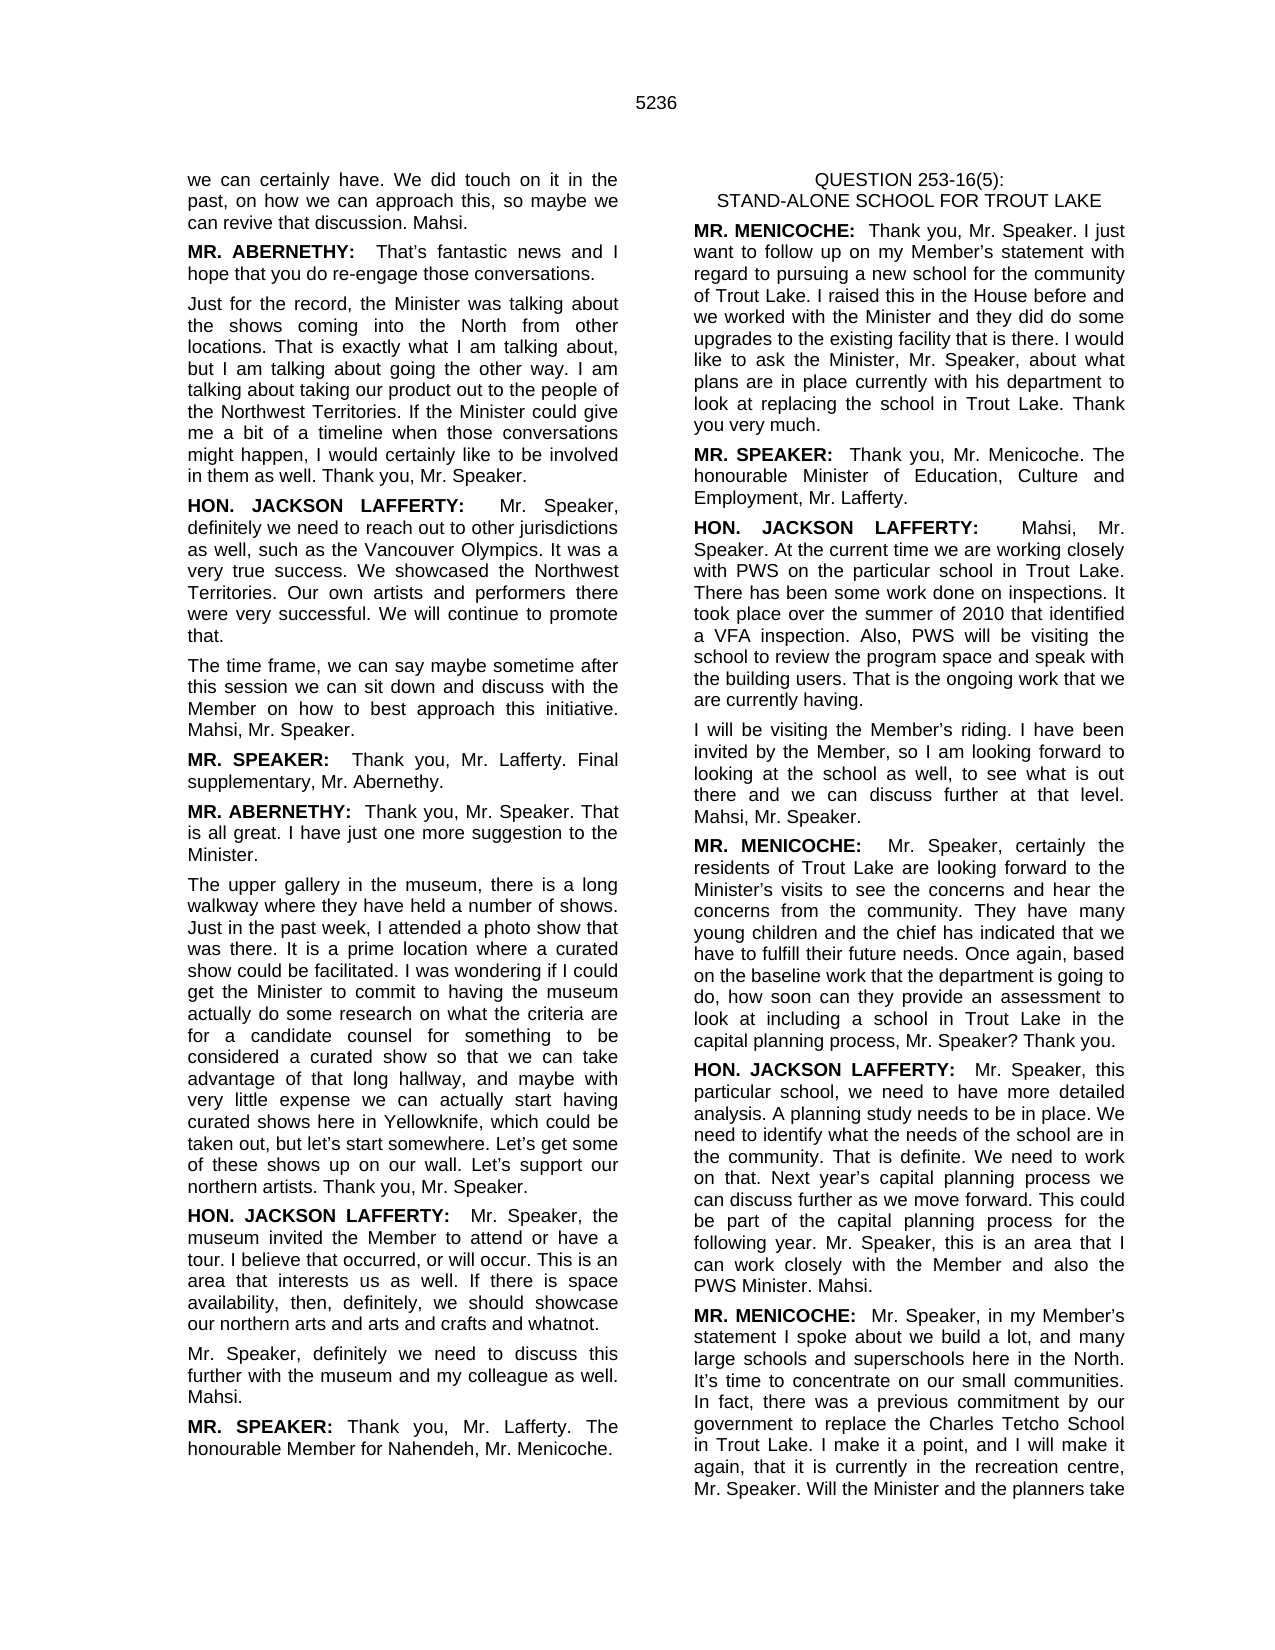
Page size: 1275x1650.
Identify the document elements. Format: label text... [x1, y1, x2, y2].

text HON. JACKSON LAFFERTY: Mahsi, Mr. Speaker. At the current time we are working closely with PWS on the particular school in Trout Lake. There has been some work done on inspections. It took place over the summer of 2010 that identified a VFA inspection. Also, PWS will be visiting the school to review the program space and speak with the building users. That is the ongoing work that we are currently having. [694, 517, 1125, 711]
text MR. SPEAKER: Thank you, Mr. Menicoche. The honourable Minister of Education, Culture and Employment, Mr. Lafferty. [694, 444, 1125, 508]
text MR. ABERNETHY: That’s fantastic news and I hope that you do re-engage those conversations. [187, 241, 619, 284]
text MR. SPEAKER: Thank you, Mr. Lafferty. The honourable Member for Nahendeh, Mr. Menicoche. [187, 1416, 619, 1459]
text I will be visiting the Member’s riding. I have been invited by the Member, so I am looking forward to looking at the school as well, to see what is out there and we can discuss further at that level. Mahsi, Mr. Speaker. [694, 719, 1125, 827]
text MR. SPEAKER: Thank you, Mr. Lafferty. Final supplementary, Mr. Abernethy. [187, 749, 619, 792]
text The upper gallery in the museum, there is a long walkway where they have held a number of shows. Just in the past week, I attended a photo show that was there. It is a prime location where a curated show could be facilitated. I was wondering if I could get the Minister to commit to having the museum actually do some research on what the criteria are for a candidate counsel for something to be considered a curated show so that we can take advantage of that long hallway, and maybe with very little expense we can actually start having curated shows here in Yellowknife, which could be taken out, but let’s start somewhere. Let’s get some of these shows up on our wall. Let’s support our northern artists. Thank you, Mr. Speaker. [187, 873, 619, 1197]
text MR. ABERNETHY: Thank you, Mr. Speaker. That is all great. I have just one more suggestion to the Minister. [187, 801, 619, 865]
text MR. MENICOCHE: Thank you, Mr. Speaker. I just want to follow up on my Member’s statement with regard to pursuing a new school for the community of Trout Lake. I raised this in the House before and we worked with the Minister and they did do some upgrades to the existing facility that is there. I would like to ask the Minister, Mr. Speaker, about what plans are in place currently with his department to look at replacing the school in Trout Lake. Thank you very much. [694, 220, 1125, 435]
text Just for the record, the Minister was talking about the shows coming into the North from other locations. That is exactly what I am talking about, but I am talking about going the other way. I am talking about taking our product out to the people of the Northwest Territories. If the Minister could give me a bit of a timeline when those conversations might happen, I would certainly like to be involved in them as well. Thank you, Mr. Speaker. [187, 293, 619, 487]
subtitle QUESTION 253-16(5): STAND-ALONE SCHOOL FOR TROUT LAKE [694, 168, 1125, 211]
text HON. JACKSON LAFFERTY: Mr. Speaker, the museum invited the Member to attend or have a tour. I believe that occurred, or will occur. This is an area that interests us as well. If there is space availability, then, definitely, we should showcase our northern arts and arts and crafts and whatnot. [187, 1205, 619, 1335]
text MR. MENICOCHE: Mr. Speaker, certainly the residents of Trout Lake are looking forward to the Minister’s visits to see the concerns and hear the concerns from the community. They have many young children and the chief has indicated that we have to fulfill their future needs. Once again, based on the baseline work that the department is going to do, how soon can they provide an assessment to look at including a school in Trout Lake in the capital planning process, Mr. Speaker? Thank you. [694, 835, 1125, 1051]
text The time frame, we can say maybe sometime after this session we can sit down and discuss with the Member on how to best approach this initiative. Mahsi, Mr. Speaker. [187, 654, 619, 741]
text HON. JACKSON LAFFERTY: Mr. Speaker, this particular school, we need to have more detailed analysis. A planning study needs to be in place. We need to identify what the needs of the school are in the community. That is definite. We need to work on that. Next year’s capital planning process we can discuss further as we move forward. This could be part of the capital planning process for the following year. Mr. Speaker, this is an area that I can work closely with the Member and also the PWS Minister. Mahsi. [694, 1059, 1125, 1296]
text HON. JACKSON LAFFERTY: Mr. Speaker, definitely we need to reach out to other jurisdictions as well, such as the Vancouver Olympics. It was a very true success. We showcased the Northwest Territories. Our own artists and performers there were very successful. We will continue to promote that. [187, 495, 619, 646]
text Mr. Speaker, definitely we need to discuss this further with the museum and my colleague as well. Mahsi. [187, 1343, 619, 1408]
